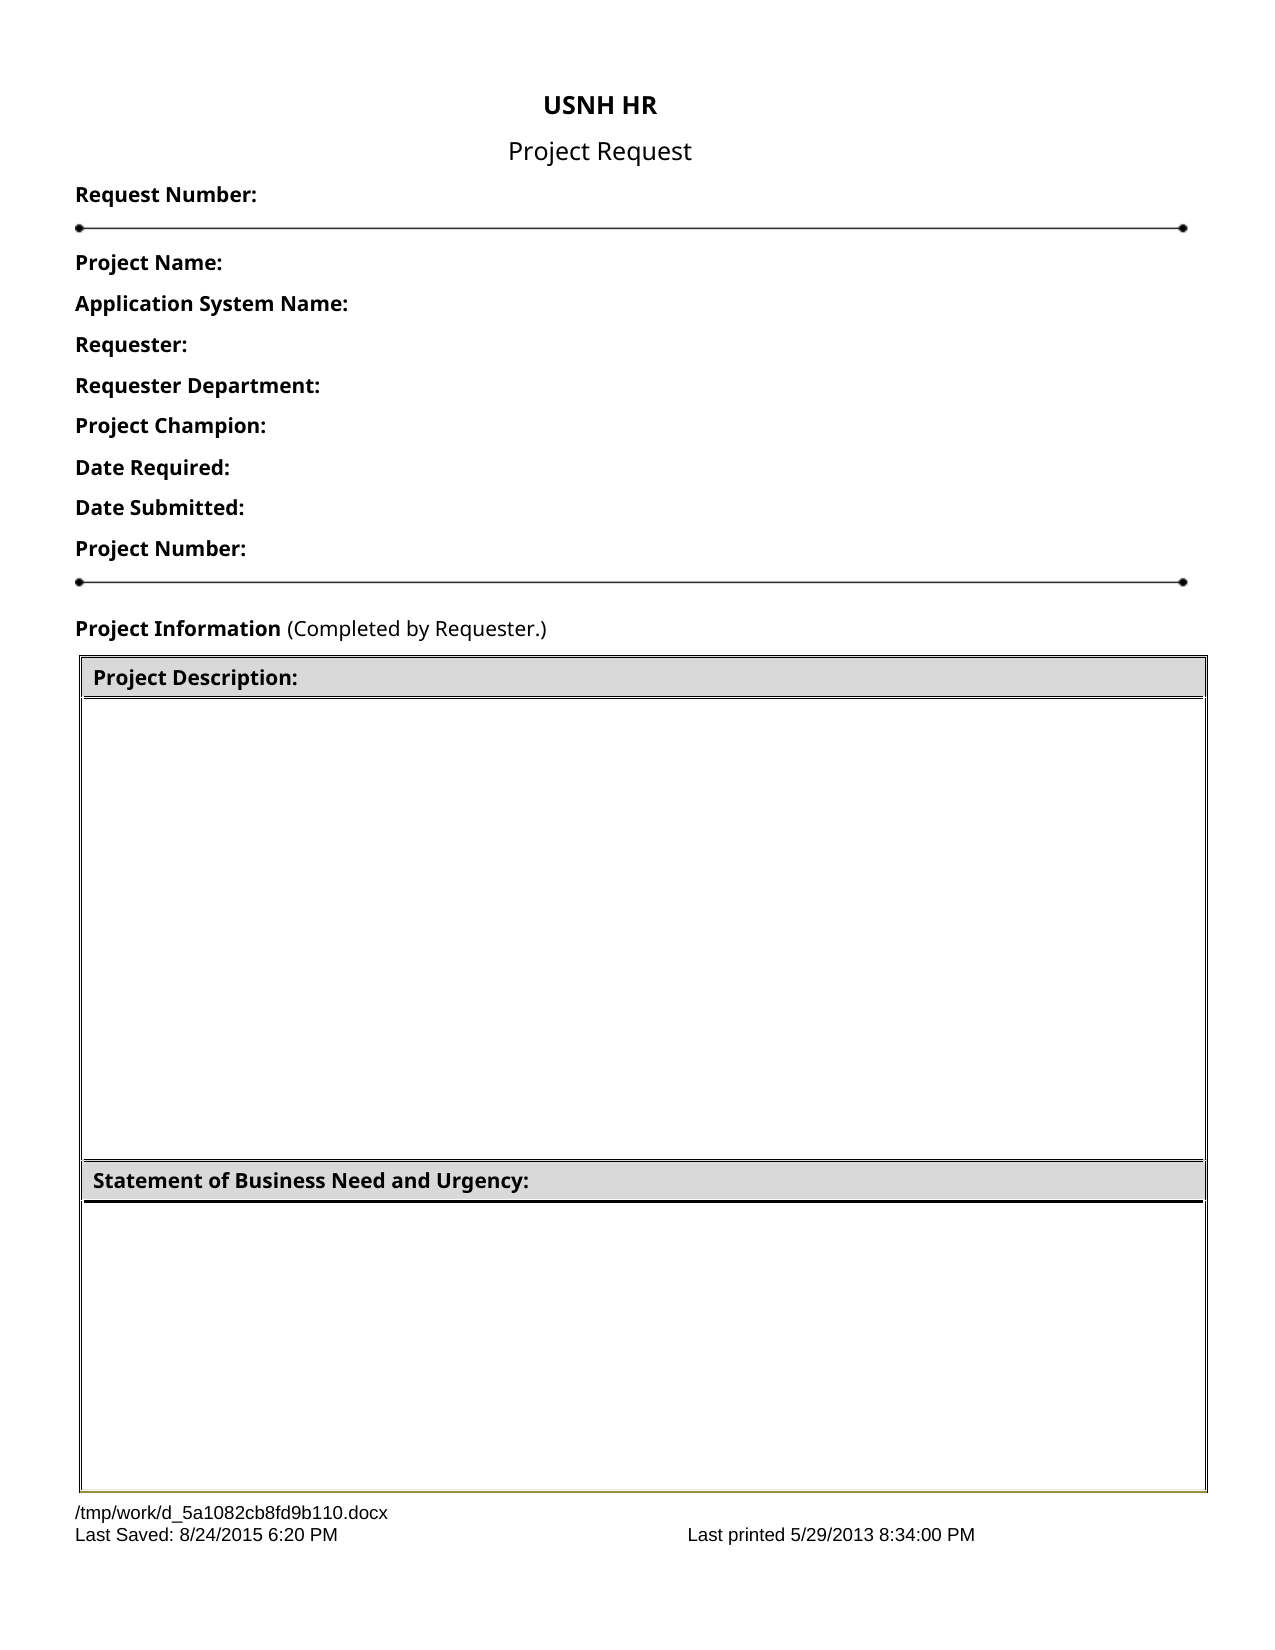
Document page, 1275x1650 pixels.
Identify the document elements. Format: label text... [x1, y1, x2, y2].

text Date Required: [75, 453, 1125, 481]
text Project Champion: [75, 412, 1125, 440]
text Project Name: [75, 248, 1125, 276]
text Project Number: [75, 534, 1125, 563]
text Project Information (Completed by Requester.) [75, 614, 1125, 643]
subtitle Project Request [75, 134, 1125, 168]
text Request Number: [75, 181, 1125, 209]
text Requester Department: [75, 371, 1125, 399]
table_cell [81, 1200, 1207, 1489]
picture [75, 575, 1190, 592]
text Requester: [75, 330, 1125, 358]
picture [75, 221, 1190, 238]
text Date Submitted: [75, 493, 1125, 522]
table_cell [82, 696, 1205, 1159]
subtitle USNH HR [75, 87, 1125, 122]
text Application System Name: [75, 289, 1125, 317]
table_header Project Description: [82, 658, 1205, 696]
table_cell Statement of Business Need and Urgency: [82, 1159, 1205, 1199]
